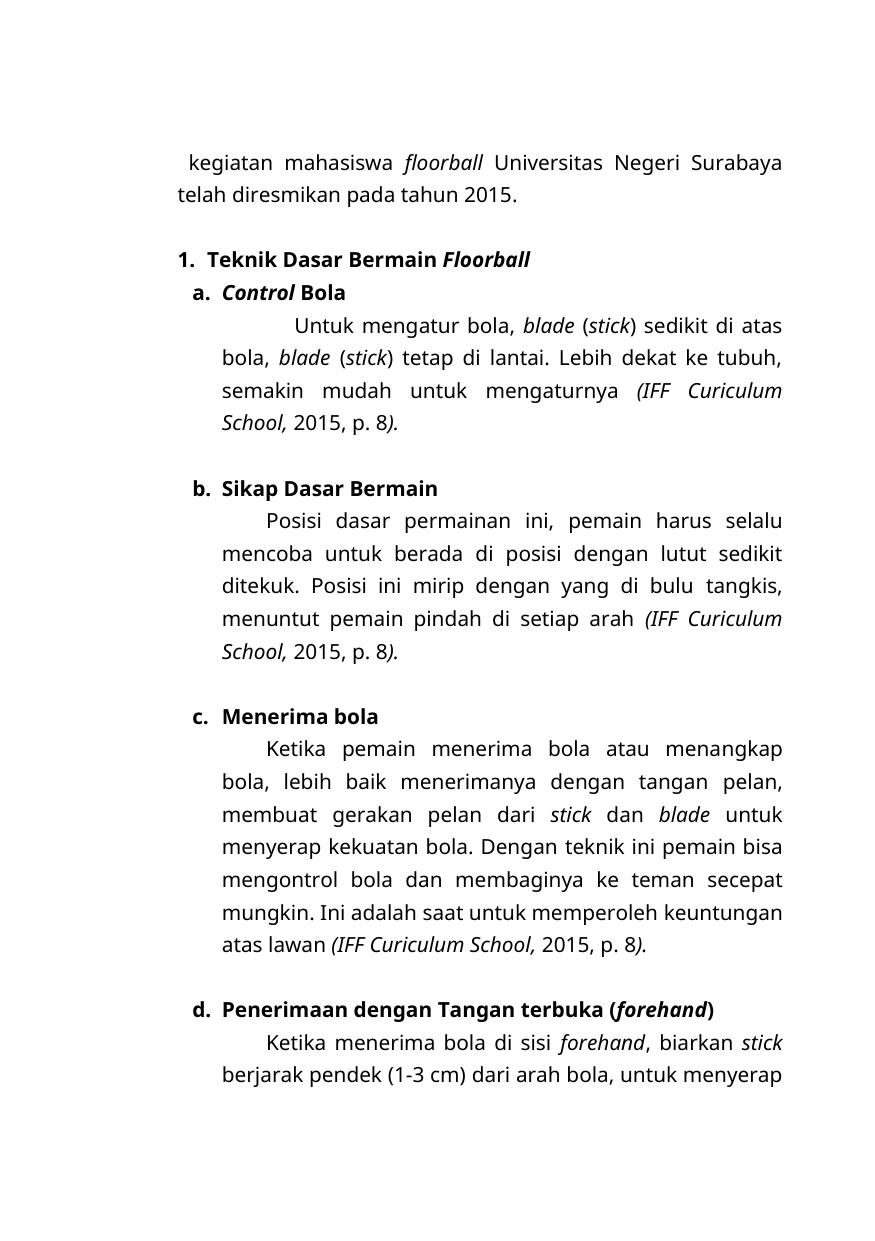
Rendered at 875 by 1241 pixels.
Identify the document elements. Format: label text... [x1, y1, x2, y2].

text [222, 1028, 783, 1089]
text Ketika pemain menerima bola atau menangkap bola, lebih baik menerimanya dengan tangan pelan, membuat gerakan pelan dari stick dan blade untuk menyerap kekuatan bola. Dengan teknik ini pemain bisa mengontrol bola dan membaginya ke teman secepat mungkin. Ini adalah saat untuk memperoleh keuntungan atas lawan (IFF Curiculum School, 2015, p. 8). [222, 734, 783, 959]
text Posisi dasar permainan ini, pemain harus selalu mencoba untuk berada di posisi dengan lutut sedikit ditekuk. Posisi ini mirip dengan yang di bulu tangkis, menuntut pemain pindah di setiap arah (IFF Curiculum School, 2015, p. 8). [222, 506, 783, 665]
text kegiatan mahasiswa floorball Universitas Negeri Surabaya telah diresmikan pada tahun 2015. [177, 148, 783, 209]
list Control Bola [192, 278, 783, 307]
list Sikap Dasar Bermain [192, 474, 783, 502]
list Teknik Dasar Bermain Floorball [177, 246, 783, 274]
list Penerimaan dengan Tangan terbuka (forehand) [192, 995, 783, 1024]
list Menerima bola [192, 702, 783, 730]
text Untuk mengatur bola, blade (stick) sedikit di atas bola, blade (stick) tetap di lantai. Lebih dekat ke tubuh, semakin mudah untuk mengaturnya (IFF Curiculum School, 2015, p. 8). [192, 311, 783, 437]
